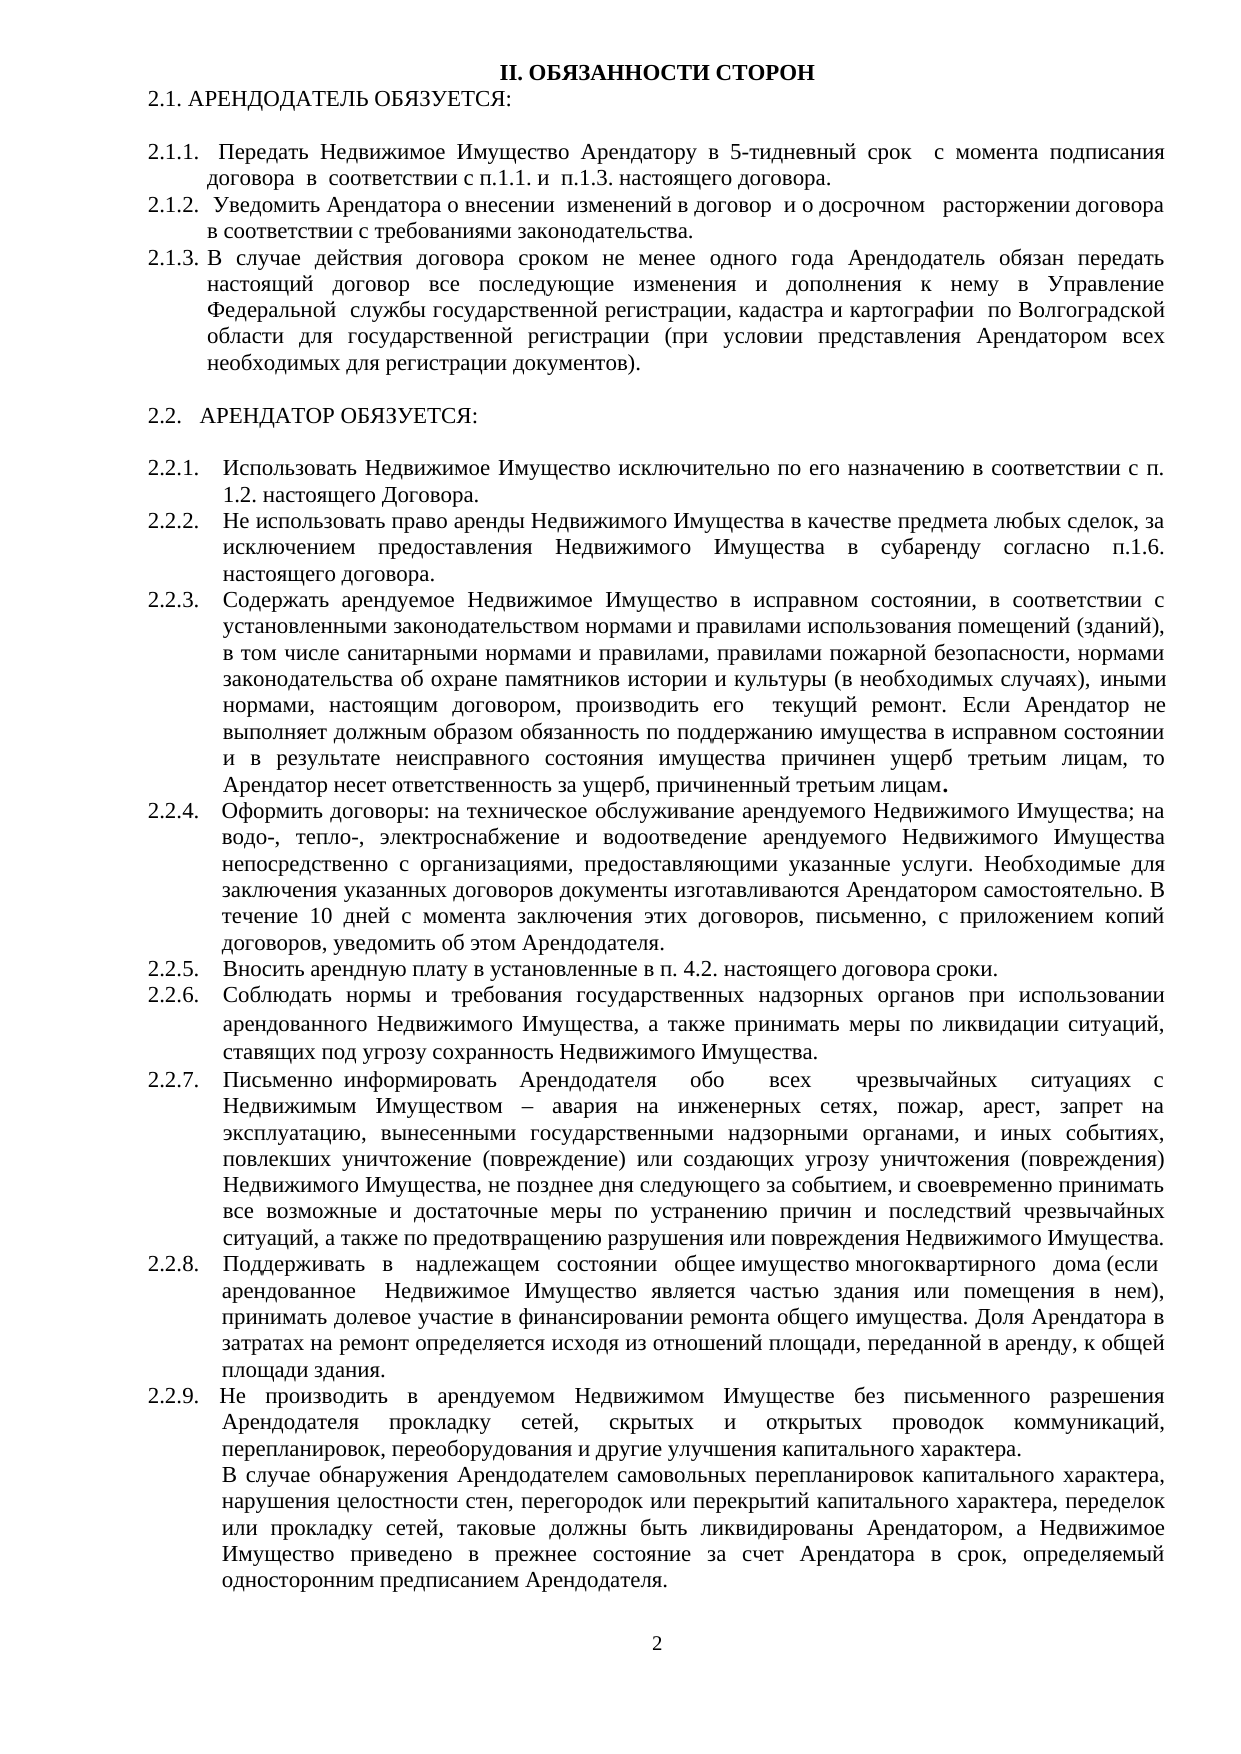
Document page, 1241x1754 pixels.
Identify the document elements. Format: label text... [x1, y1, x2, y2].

text 2.1. АРЕНДОДАТЕЛЬ ОБЯЗУЕТСЯ: [148, 85, 1166, 112]
text II. ОБЯЗАННОСТИ СТОРОН [148, 59, 1166, 85]
list Не использовать право аренды Недвижимого Имущества в качестве предмета любых сделок, за исключением предоставления Недвижимого Имущества в субаренду согласно п.1.6. настоящего договора. [148, 507, 1166, 586]
list Поддерживать в надлежащем состоянии общее имущество многоквартирного дома (если [148, 1250, 1166, 1277]
list В случае действия договора сроком не менее одного года Арендодатель обязан передать настоящий договор все последующие изменения и дополнения к нему в Управление Федеральной службы государственной регистрации, кадастра и картографии по Волгоградской области для государственной регистрации (при условии представления Арендатором всех необходимых для регистрации документов). [148, 243, 1166, 375]
text 2.2.4. Оформить договоры: на техническое обслуживание арендуемого Недвижимого Имущества; на водо-, тепло-, электроснабжение и водоотведение арендуемого Недвижимого Имущества непосредственно с организациями, предоставляющими указанные услуги. Необходимые для заключения указанных договоров документы изготавливаются Арендатором самостоятельно. В течение 10 дней с момента заключения этих договоров, письменно, с приложением копий договоров, уведомить об этом Арендодателя. [148, 797, 1166, 955]
list Соблюдать нормы и требования государственных надзорных органов при использовании арендованного Недвижимого Имущества, а также принимать меры по ликвидации ситуаций, ставящих под угрозу сохранность Недвижимого Имущества. [148, 981, 1166, 1064]
text 2.2.9. Не производить в арендуемом Недвижимом Имуществе без письменного разрешения Арендодателя прокладку сетей, скрытых и открытых проводок коммуникаций, перепланировок, переоборудования и другие улучшения капитального характера. [148, 1382, 1166, 1461]
list Уведомить Арендатора о внесении изменений в договор и о досрочном расторжении договора в соответствии с требованиями законодательства. [148, 191, 1166, 243]
list АРЕНДАТОР ОБЯЗУЕТСЯ: [148, 402, 1166, 428]
list Письменно информировать Арендодателя обо всех чрезвычайных ситуациях с Недвижимым Имуществом – авария на инженерных сетях, пожар, арест, запрет на эксплуатацию, вынесенными государственными надзорными органами, и иных событиях, повлекших уничтожение (повреждение) или создающих угрозу уничтожения (повреждения) Недвижимого Имущества, не позднее дня следующего за событием, и своевременно принимать все возможные и достаточные меры по устранению причин и последствий чрезвычайных ситуаций, а также по предотвращению разрушения или повреждения Недвижимого Имущества. [148, 1066, 1166, 1250]
text арендованное Недвижимое Имущество является частью здания или помещения в нем), принимать долевое участие в финансировании ремонта общего имущества. Доля Арендатора в затратах на ремонт определяется исходя из отношений площади, переданной в аренду, к общей площади здания. [147, 1277, 1166, 1382]
list Вносить арендную плату в установленные в п. 4.2. настоящего договора сроки. [148, 955, 1166, 981]
list Использовать Недвижимое Имущество исключительно по его назначению в соответствии с п. 1.2. настоящего Договора. [148, 454, 1166, 507]
list Передать Недвижимое Имущество Арендатору в 5-тидневный срок с момента подписания договора в соответствии с п.1.1. и п.1.3. настоящего договора. [148, 138, 1166, 191]
text В случае обнаружения Арендодателем самовольных перепланировок капитального характера, нарушения целостности стен, перегородок или перекрытий капитального характера, переделок или прокладку сетей, таковые должны быть ликвидированы Арендатором, а Недвижимое Имущество приведено в прежнее состояние за счет Арендатора в срок, определяемый односторонним предписанием Арендодателя. [148, 1461, 1166, 1593]
list Содержать арендуемое Недвижимое Имущество в исправном состоянии, в соответствии с установленными законодательством нормами и правилами использования помещений (зданий), в том числе санитарными нормами и правилами, правилами пожарной безопасности, нормами законодательства об охране памятников истории и культуры (в необходимых случаях), иными нормами, настоящим договором, производить его текущий ремонт. Если Арендатор не выполняет должным образом обязанность по поддержанию имущества в исправном состоянии и в результате неисправного состояния имущества причинен ущерб третьим лицам, то Арендатор несет ответственность за ущерб, причиненный третьим лицам. [148, 586, 1166, 797]
